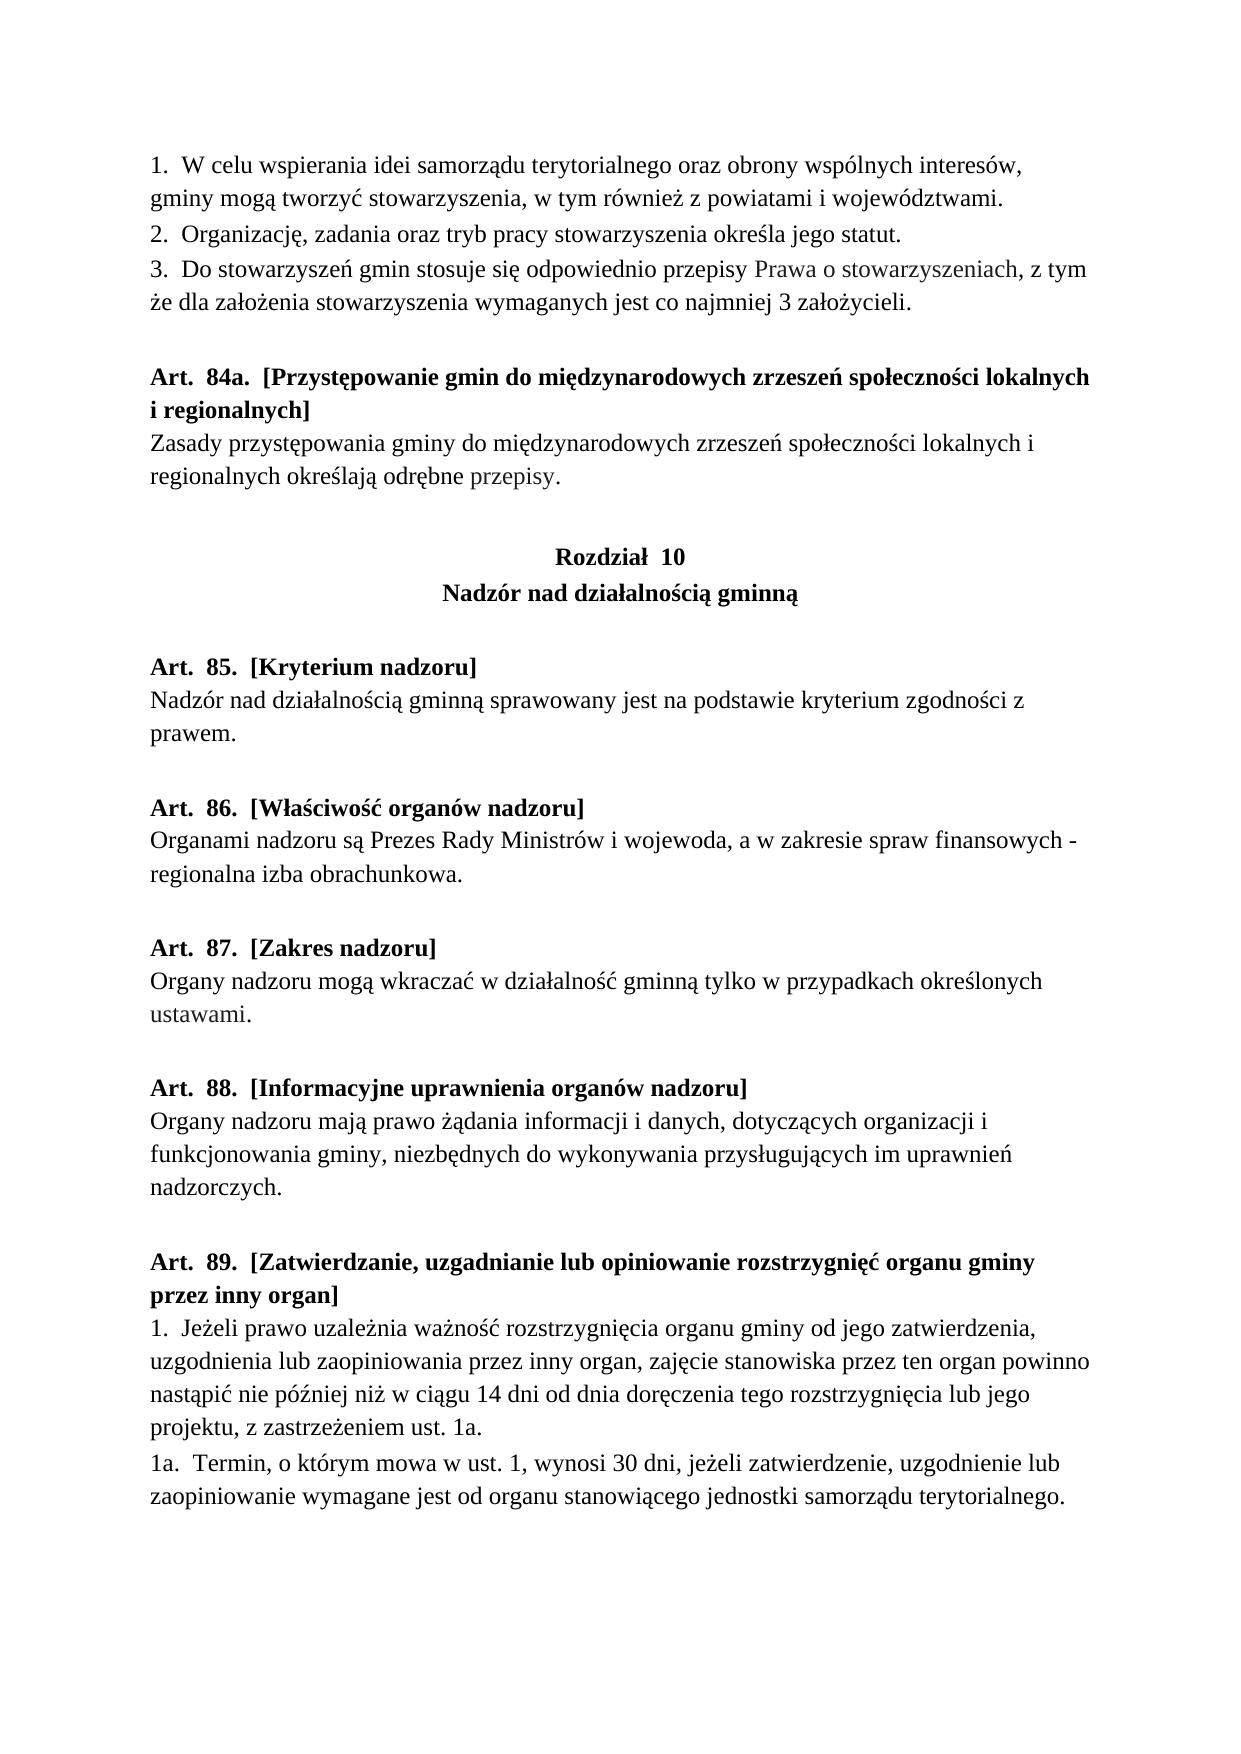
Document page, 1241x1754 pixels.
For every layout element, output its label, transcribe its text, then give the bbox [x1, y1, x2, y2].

text Art. 85. [Kryterium nadzoru] [150, 652, 1090, 681]
text 1. Jeżeli prawo uzależnia ważność rozstrzygnięcia organu gminy od jego zatwierdzenia, uzgodnienia lub zaopiniowania przez inny organ, zajęcie stanowiska przez ten organ powinno nastąpić nie później niż w ciągu 14 dni od dnia doręczenia tego rozstrzygnięcia lub jego projektu, z zastrzeżeniem ust. 1a. [150, 1313, 1090, 1441]
text Organy nadzoru mają prawo żądania informacji i danych, dotyczących organizacji i funkcjonowania gminy, niezbędnych do wykonywania przysługujących im uprawnień nadzorczych. [150, 1106, 1090, 1201]
text Art. 88. [Informacyjne uprawnienia organów nadzoru] [150, 1073, 1090, 1102]
text Zasady przystępowania gminy do międzynarodowych zrzeszeń społeczności lokalnych i regionalnych określają odrębne przepisy. [150, 428, 1090, 490]
text Nadzór nad działalnością gminną sprawowany jest na podstawie kryterium zgodności z prawem. [150, 685, 1090, 747]
text Art. 84a. [Przystępowanie gmin do międzynarodowych zrzeszeń społeczności lokalnych i regionalnych] [150, 362, 1090, 424]
text Organy nadzoru mogą wkraczać w działalność gminną tylko w przypadkach określonych ustawami. [150, 966, 1090, 1028]
text 3. Do stowarzyszeń gmin stosuje się odpowiednio przepisy Prawa o stowarzyszeniach, z tym że dla założenia stowarzyszenia wymaganych jest co najmniej 3 założycieli. [150, 254, 1090, 316]
text 1. W celu wspierania idei samorządu terytorialnego oraz obrony wspólnych interesów, gminy mogą tworzyć stowarzyszenia, w tym również z powiatami i województwami. [150, 150, 1090, 212]
text Art. 87. [Zakres nadzoru] [150, 933, 1090, 962]
text Art. 86. [Właściwość organów nadzoru] [150, 793, 1090, 821]
text Organami nadzoru są Prezes Rady Ministrów i wojewoda, a w zakresie spraw finansowych - regionalna izba obrachunkowa. [150, 826, 1090, 887]
text 1a. Termin, o którym mowa w ust. 1, wynosi 30 dni, jeżeli zatwierdzenie, uzgodnienie lub zaopiniowanie wymagane jest od organu stanowiącego jednostki samorządu terytorialnego. [150, 1448, 1090, 1509]
text 2. Organizację, zadania oraz tryb pracy stowarzyszenia określa jego statut. [150, 219, 1090, 247]
text Art. 89. [Zatwierdzanie, uzgadnianie lub opiniowanie rozstrzygnięć organu gminy przez inny organ] [150, 1247, 1090, 1309]
text Rozdział 10 [150, 542, 1090, 571]
text Nadzór nad działalnością gminną [150, 578, 1090, 607]
